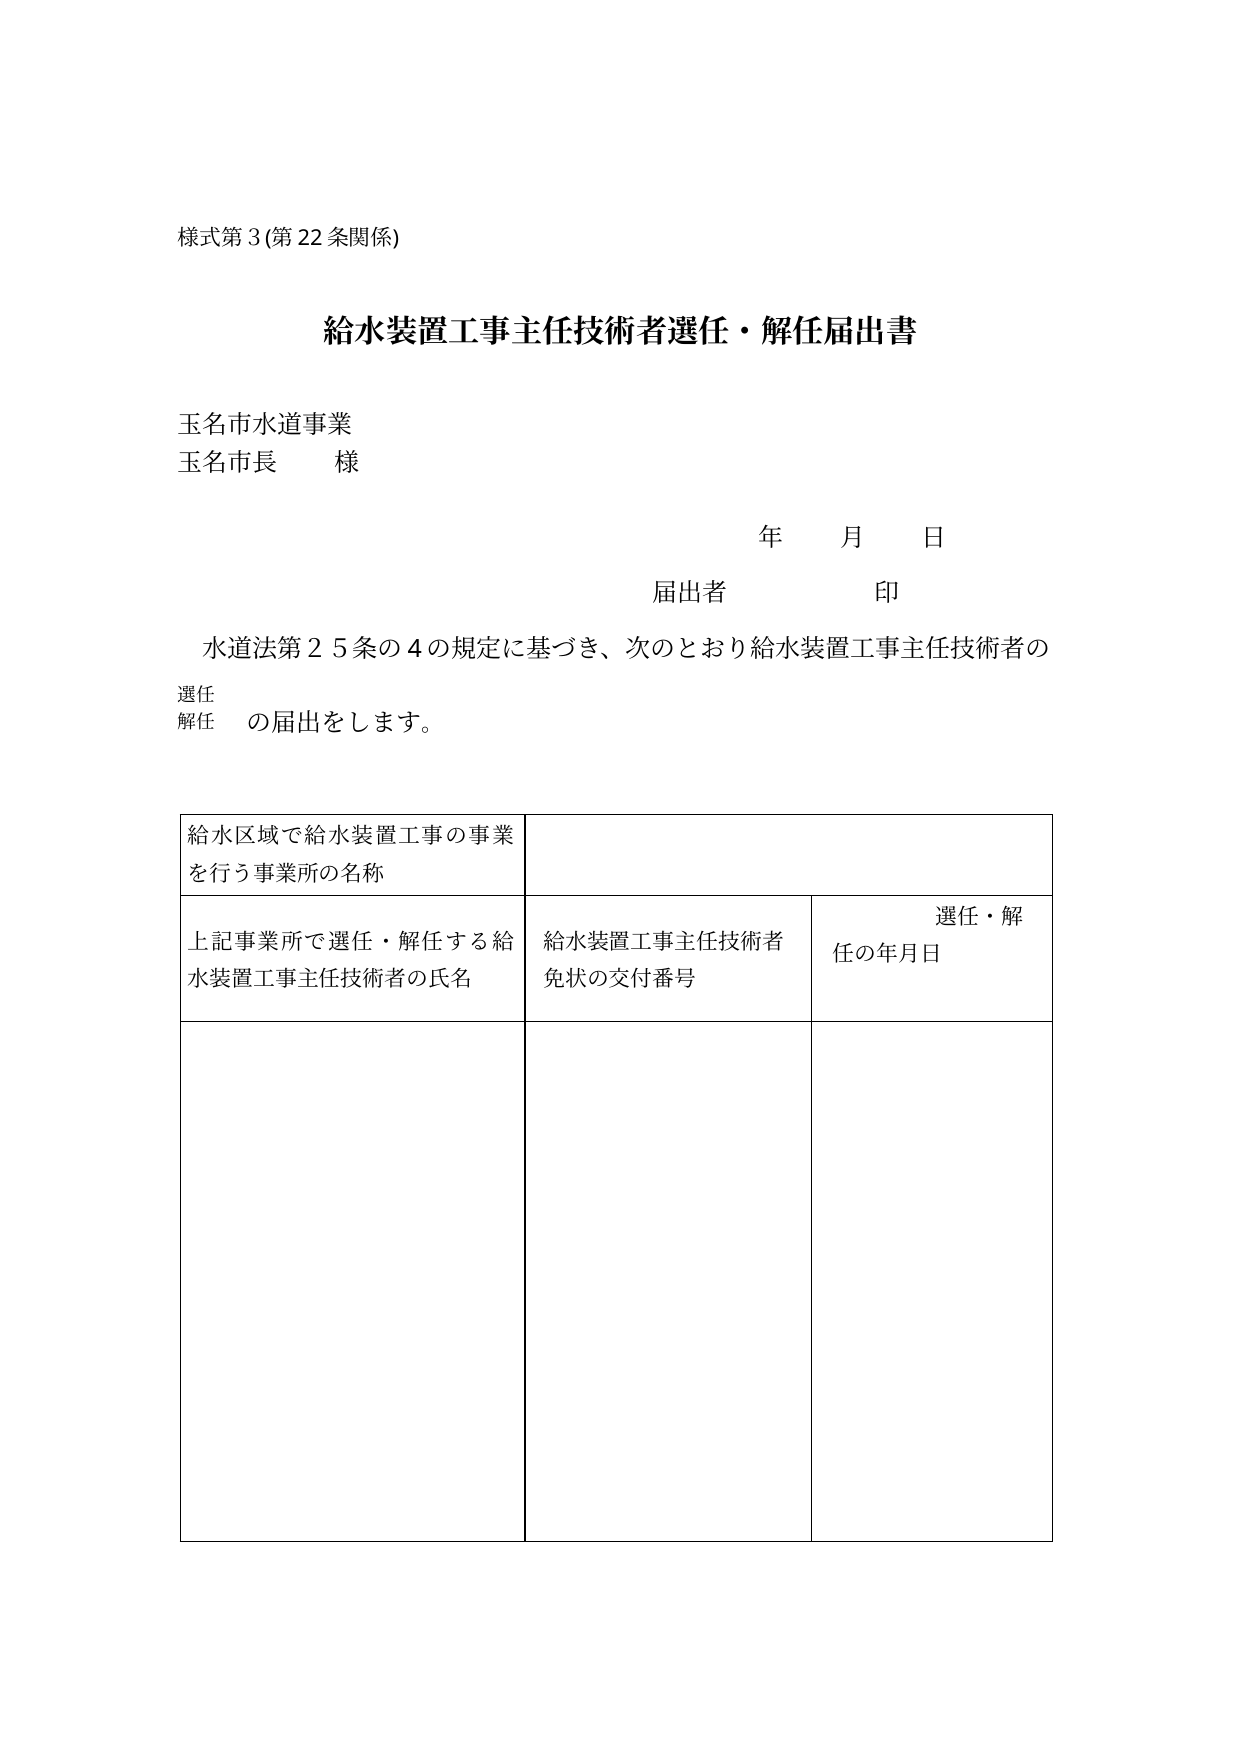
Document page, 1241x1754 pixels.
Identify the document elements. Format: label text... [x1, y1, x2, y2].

table_header [526, 815, 1052, 895]
text 給水装置工事主任技術者選任・解任届出書 [177, 292, 1063, 367]
table_header 選任 解任 [167, 680, 226, 737]
text 水道法第２５条の4の規定に基づき、次のとおり給水装置工事主任技術者の [177, 628, 1063, 665]
text の届出をします。 [177, 702, 1063, 739]
text 様式第３(第22条関係) [177, 217, 1063, 254]
table_cell [526, 1022, 811, 1541]
text 玉名市長 様 [177, 442, 1063, 479]
table_cell [181, 1022, 524, 1541]
text 玉名市水道事業 [177, 404, 1063, 442]
table_header 給水区域で給水装置工事の事業を行う事業所の名称 [181, 815, 524, 895]
table_cell 給水装置工事主任技術者 免状の交付番号 [526, 896, 811, 1021]
table_cell [812, 1022, 1052, 1541]
table_cell 上記事業所で選任・解任する給水装置工事主任技術者の氏名 [181, 896, 524, 1021]
text 年 月 日 [177, 517, 1063, 554]
table_cell 選任・解任の年月日 [812, 896, 1052, 1021]
text 届出者 印 [177, 572, 1063, 610]
